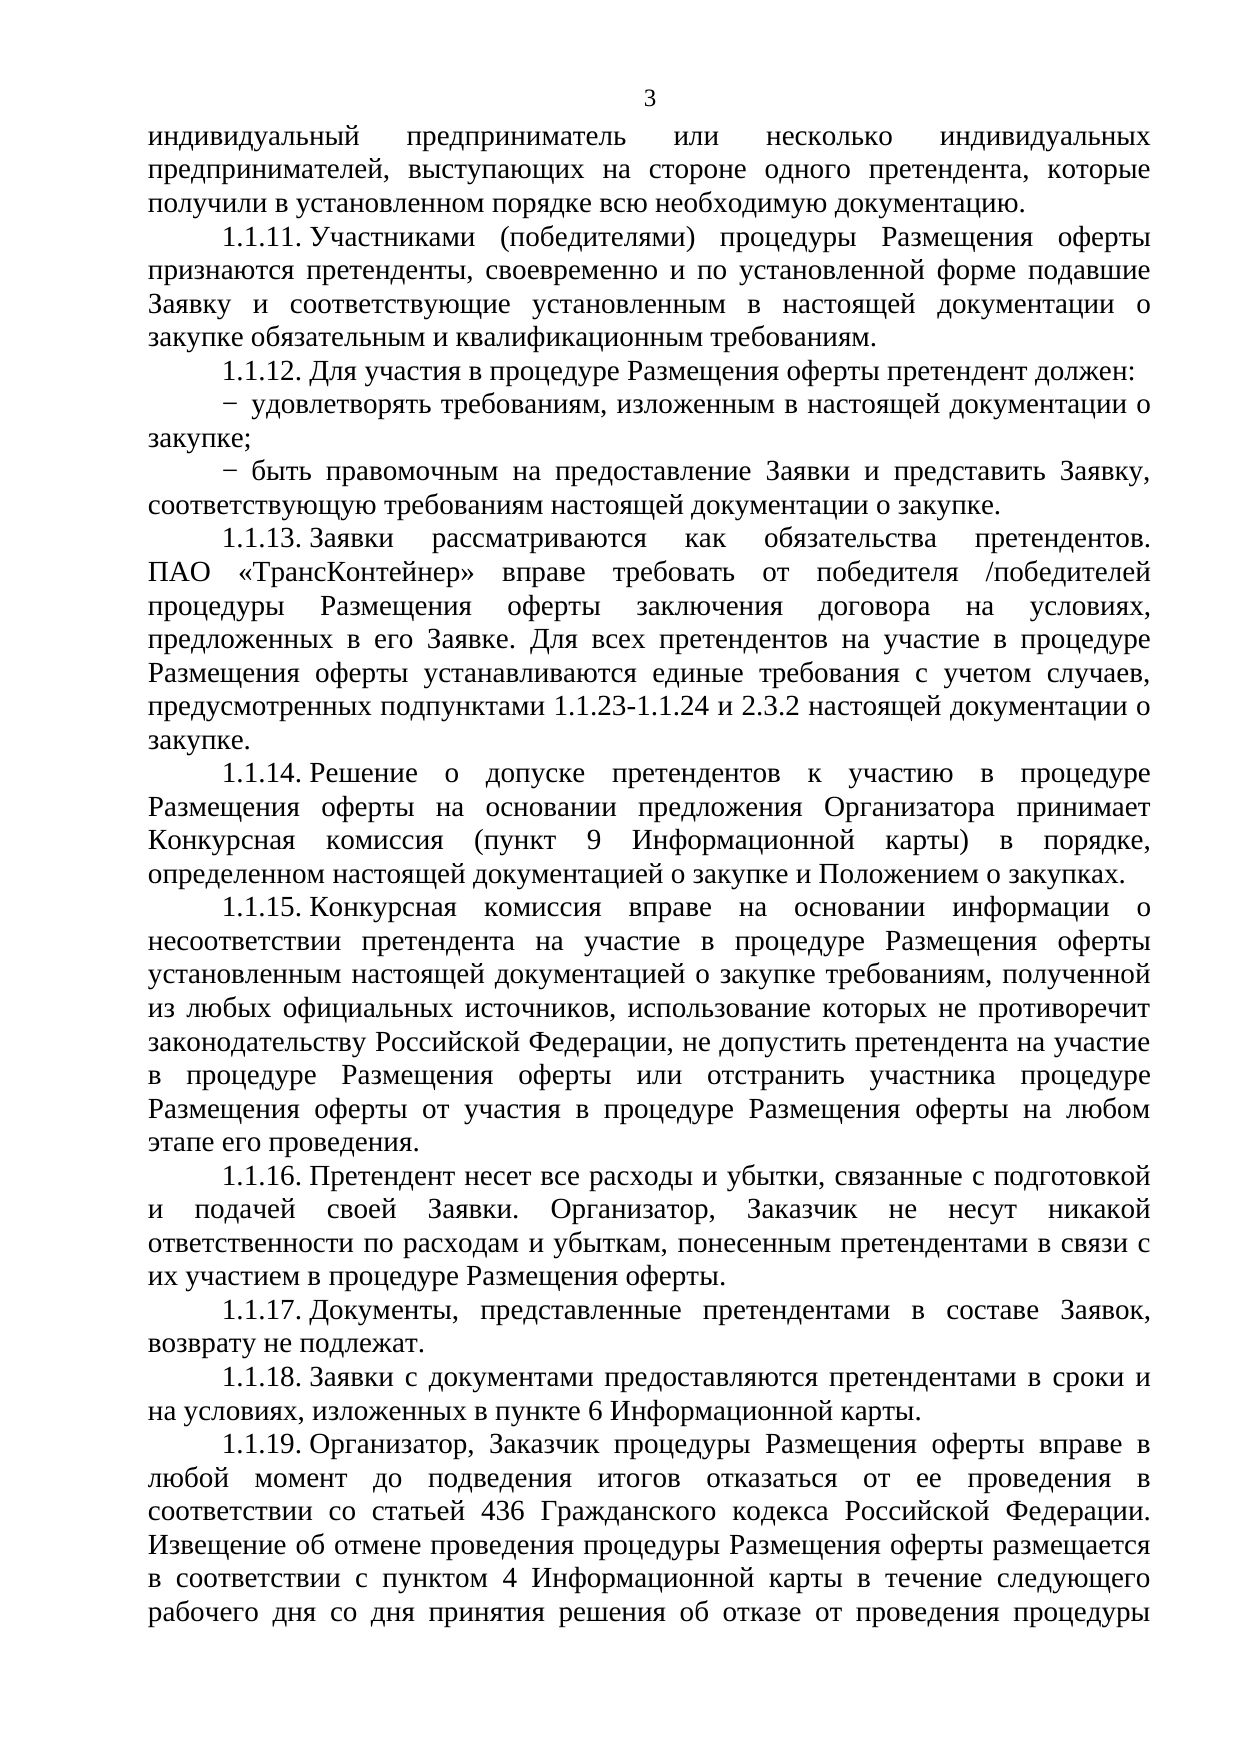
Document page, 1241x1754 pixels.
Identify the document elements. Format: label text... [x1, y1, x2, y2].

list Заявки с документами предоставляются претендентами в сроки и на условиях, изложенных в пункте 6 Информационной карты. [148, 1359, 1152, 1426]
list быть правомочным на предоставление Заявки и представить Заявку, соответствующую требованиям настоящей документации о закупке. [148, 453, 1152, 521]
list Участниками (победителями) процедуры Размещения оферты признаются претенденты, своевременно и по установленной форме подавшие Заявку и соответствующие установленным в настоящей документации о закупке обязательным и квалификационным требованиям. [148, 219, 1152, 353]
list Для участия в процедуре Размещения оферты претендент должен: [148, 353, 1152, 386]
list Конкурсная комиссия вправе на основании информации о несоответствии претендента на участие в процедуре Размещения оферты установленным настоящей документацией о закупке требованиям, полученной из любых официальных источников, использование которых не противоречит законодательству Российской Федерации, не допустить претендента на участие в процедуре Размещения оферты или отстранить участника процедуре Размещения оферты от участия в процедуре Размещения оферты на любом этапе его проведения. [148, 889, 1152, 1158]
list Заявки рассматриваются как обязательства претендентов. ПАО «ТрансКонтейнер» вправе требовать от победителя /победителей процедуры Размещения оферты заключения договора на условиях, предложенных в его Заявке. Для всех претендентов на участие в процедуре Размещения оферты устанавливаются единые требования с учетом случаев, предусмотренных подпунктами 1.1.23-1.1.24 и 2.3.2 настоящей документации о закупке. [148, 521, 1152, 755]
list удовлетворять требованиям, изложенным в настоящей документации о закупке; [148, 386, 1152, 453]
list Документы, представленные претендентами в составе Заявок, возврату не подлежат. [148, 1292, 1152, 1359]
list Претендент несет все расходы и убытки, связанные с подготовкой и подачей своей Заявки. Организатор, Заказчик не несут никакой ответственности по расходам и убыткам, понесенным претендентами в связи с их участием в процедуре Размещения оферты. [148, 1158, 1152, 1292]
list Решение о допуске претендентов к участию в процедуре Размещения оферты на основании предложения Организатора принимает Конкурсная комиссия (пункт 9 Информационной карты) в порядке, определенном настоящей документацией о закупке и Положением о закупках. [148, 755, 1152, 889]
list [148, 1426, 1152, 1627]
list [148, 118, 1152, 219]
